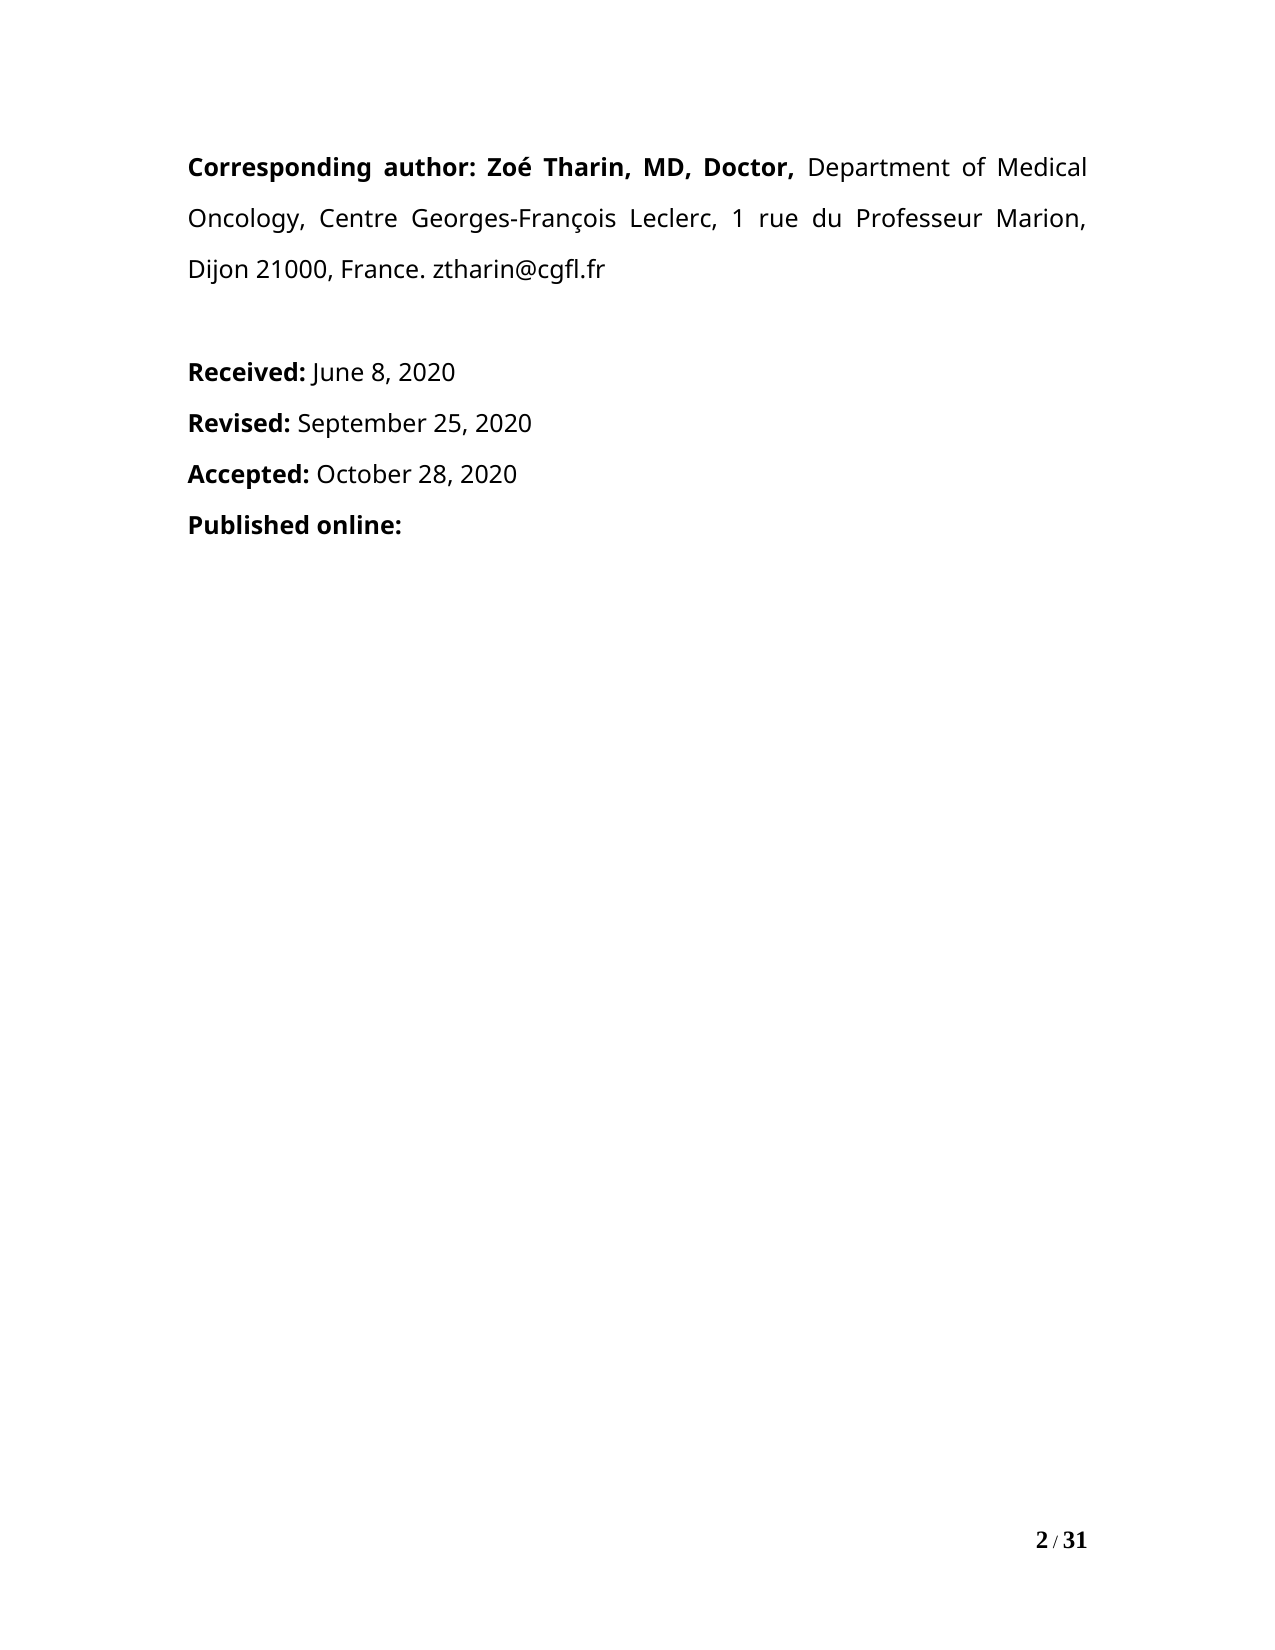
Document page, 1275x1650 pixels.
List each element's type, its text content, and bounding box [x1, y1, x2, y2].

text Corresponding author: Zoé Tharin, MD, Doctor, Department of Medical Oncology, Centre Georges-François Leclerc, 1 rue du Professeur Marion, Dijon 21000, France. ztharin@cgfl.fr [187, 150, 1087, 286]
text Revised: September 25, 2020 [187, 405, 1087, 439]
text Accepted: October 28, 2020 [187, 456, 1087, 490]
text Received: June 8, 2020 [187, 354, 1087, 388]
text Published online: [187, 507, 1087, 541]
